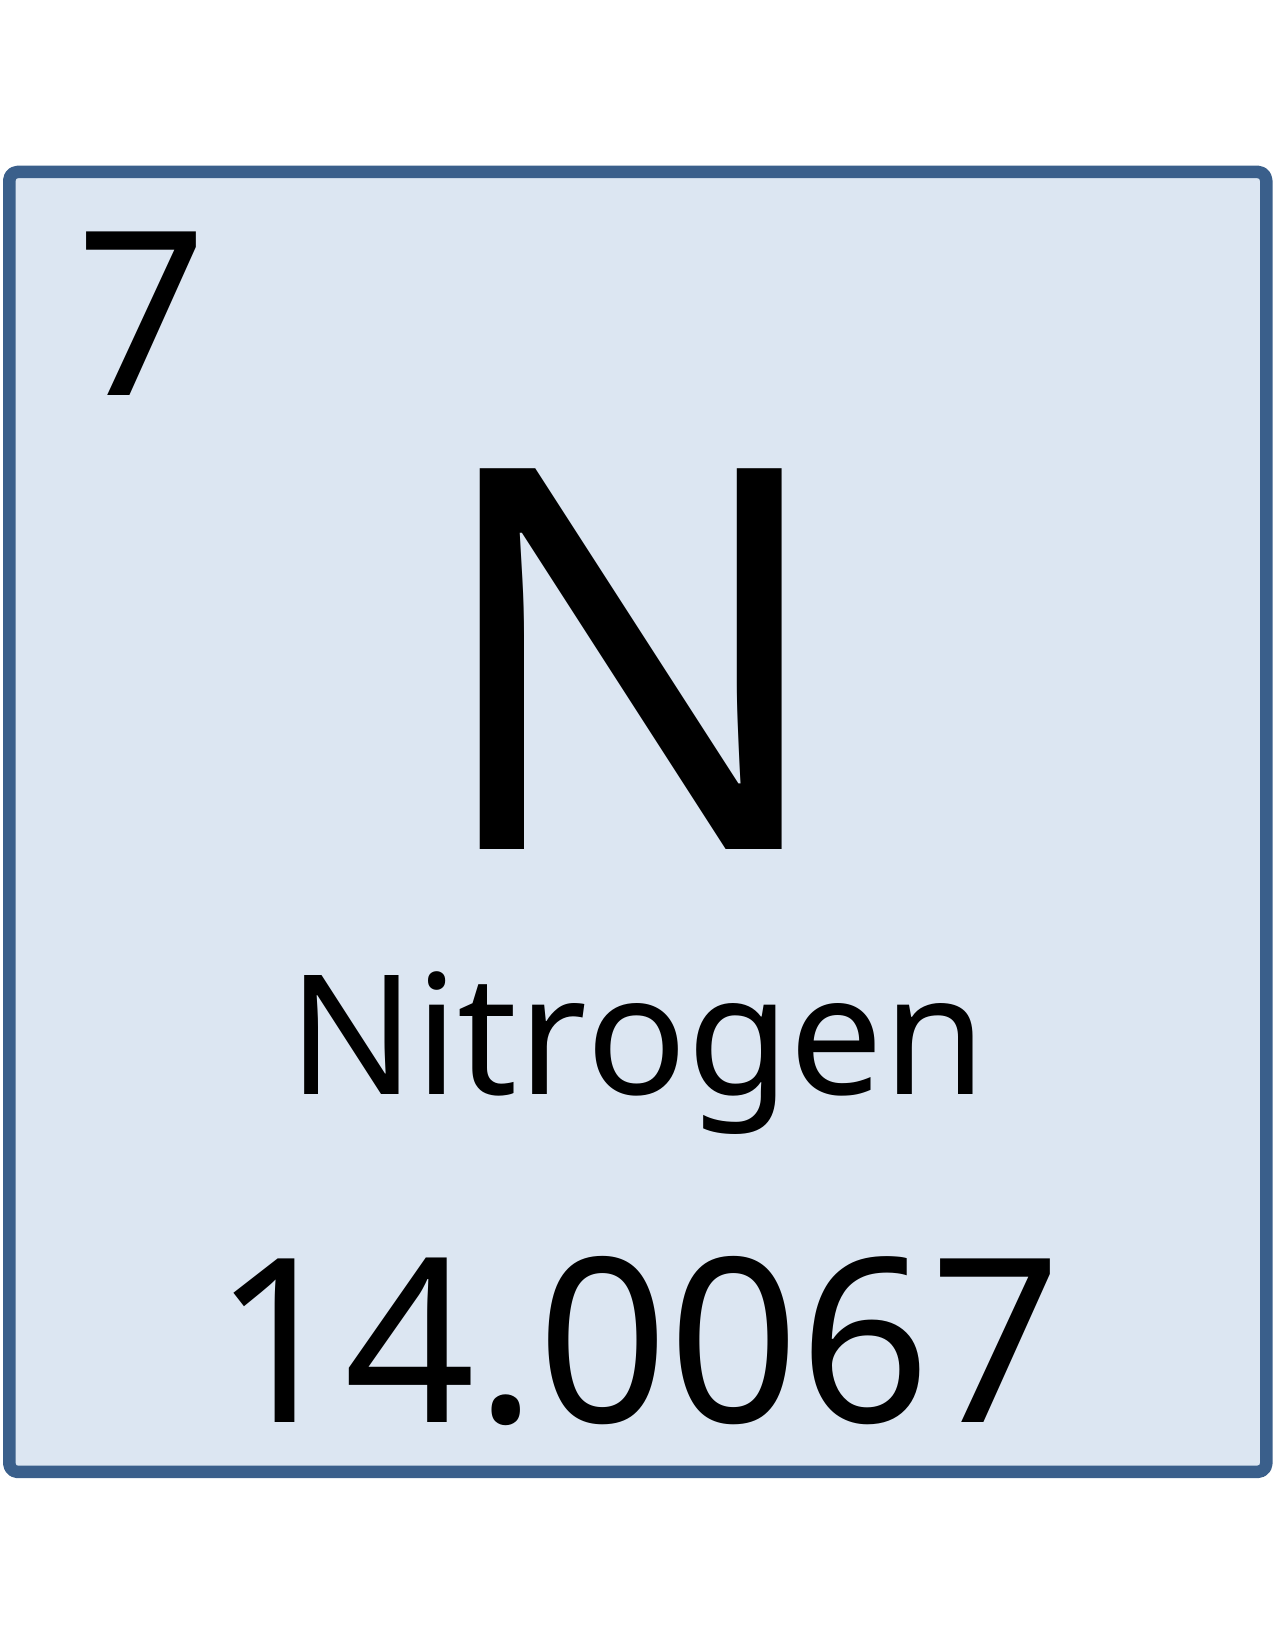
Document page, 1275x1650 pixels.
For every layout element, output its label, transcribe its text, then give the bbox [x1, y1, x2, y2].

text 7 [27, 150, 1248, 462]
text Nitrogen [27, 916, 1248, 1143]
text 14.0067 [27, 1177, 1248, 1489]
